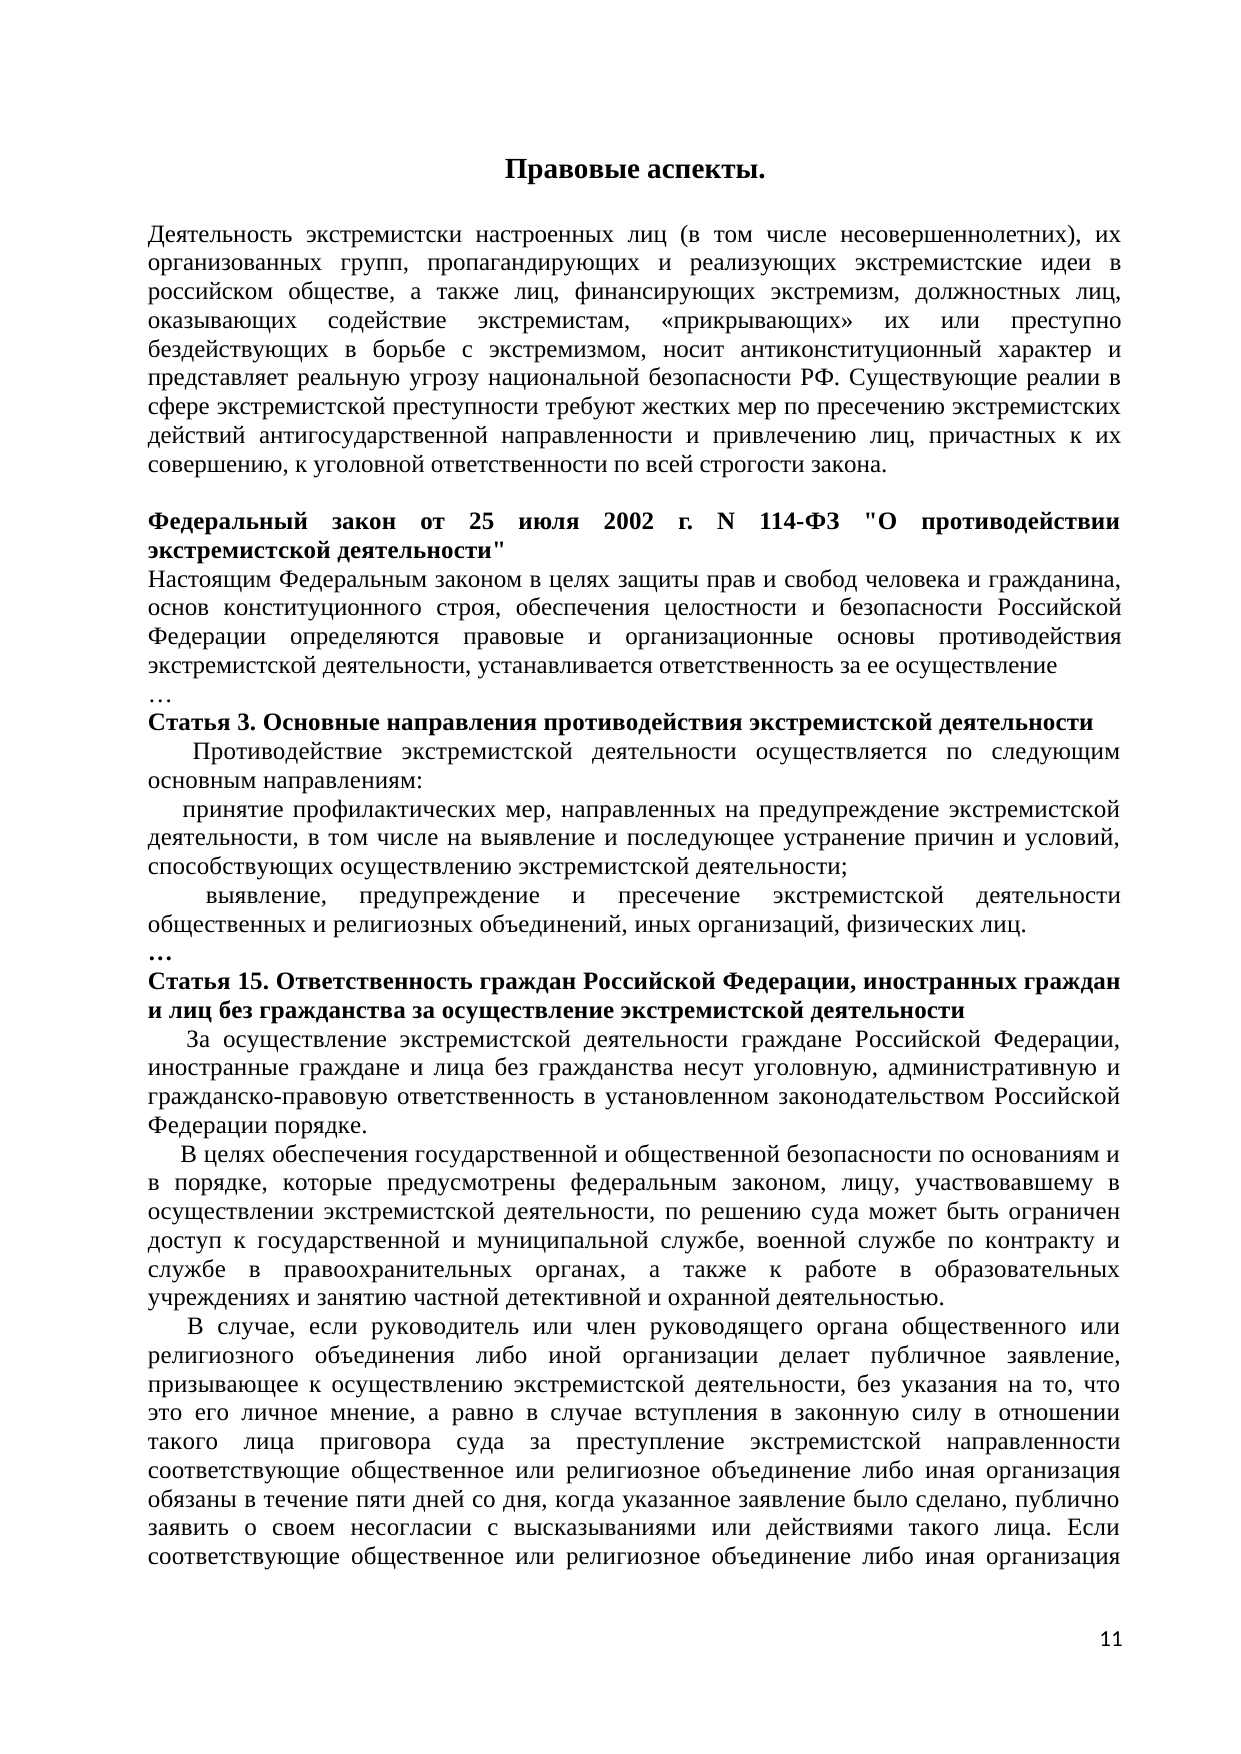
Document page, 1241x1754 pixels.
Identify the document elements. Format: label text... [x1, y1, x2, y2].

text Статья 3. Основные направления противодействия экстремистской деятельности [148, 707, 1122, 736]
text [148, 1311, 1122, 1570]
text Настоящим Федеральным законом в целях защиты прав и свобод человека и гражданина, основ конституционного строя, обеспечения целостности и безопасности Российской Федерации определяются правовые и организационные основы противодействия экстремистской деятельности, устанавливается ответственность за ее осуществление [148, 564, 1122, 679]
text выявление, предупреждение и пресечение экстремистской деятельности общественных и религиозных объединений, иных организаций, физических лиц. [148, 880, 1122, 937]
text … [148, 679, 1122, 707]
text принятие профилактических мер, направленных на предупреждение экстремистской деятельности, в том числе на выявление и последующее устранение причин и условий, способствующих осуществлению экстремистской деятельности; [148, 794, 1122, 880]
text Противодействие экстремистской деятельности осуществляется по следующим основным направлениям: [148, 736, 1122, 794]
text Статья 15. Ответственность граждан Российской Федерации, иностранных граждан и лиц без гражданства за осуществление экстремистской деятельности [148, 966, 1122, 1024]
text Правовые аспекты. [148, 152, 1122, 185]
text Деятельность экстремистски настроенных лиц (в том числе несовершеннолетних), их организованных групп, пропагандирующих и реализующих экстремистские идеи в российском обществе, а также лиц, финансирующих экстремизм, должностных лиц, оказывающих содействие экстремистам, «прикрывающих» их или преступно бездействующих в борьбе с экстремизмом, носит антиконституционный характер и представляет реальную угрозу национальной безопасности РФ. Существующие реалии в сфере экстремистской преступности требуют жестких мер по пресечению экстремистских действий антигосударственной направленности и привлечению лиц, причастных к их совершению, к уголовной ответственности по всей строгости закона. [148, 219, 1122, 477]
text … [148, 937, 1122, 966]
text В целях обеспечения государственной и общественной безопасности по основаниям и в порядке, которые предусмотрены федеральным законом, лицу, участвовавшему в осуществлении экстремистской деятельности, по решению суда может быть ограничен доступ к государственной и муниципальной службе, военной службе по контракту и службе в правоохранительных органах, а также к работе в образовательных учреждениях и занятию частной детективной и охранной деятельностью. [148, 1139, 1122, 1311]
text За осуществление экстремистской деятельности граждане Российской Федерации, иностранные граждане и лица без гражданства несут уголовную, административную и гражданско-правовую ответственность в установленном законодательством Российской Федерации порядке. [148, 1024, 1122, 1139]
text Федеральный закон от 25 июля 2002 г. N 114-ФЗ "О противодействии экстремистской деятельности" [148, 506, 1122, 564]
